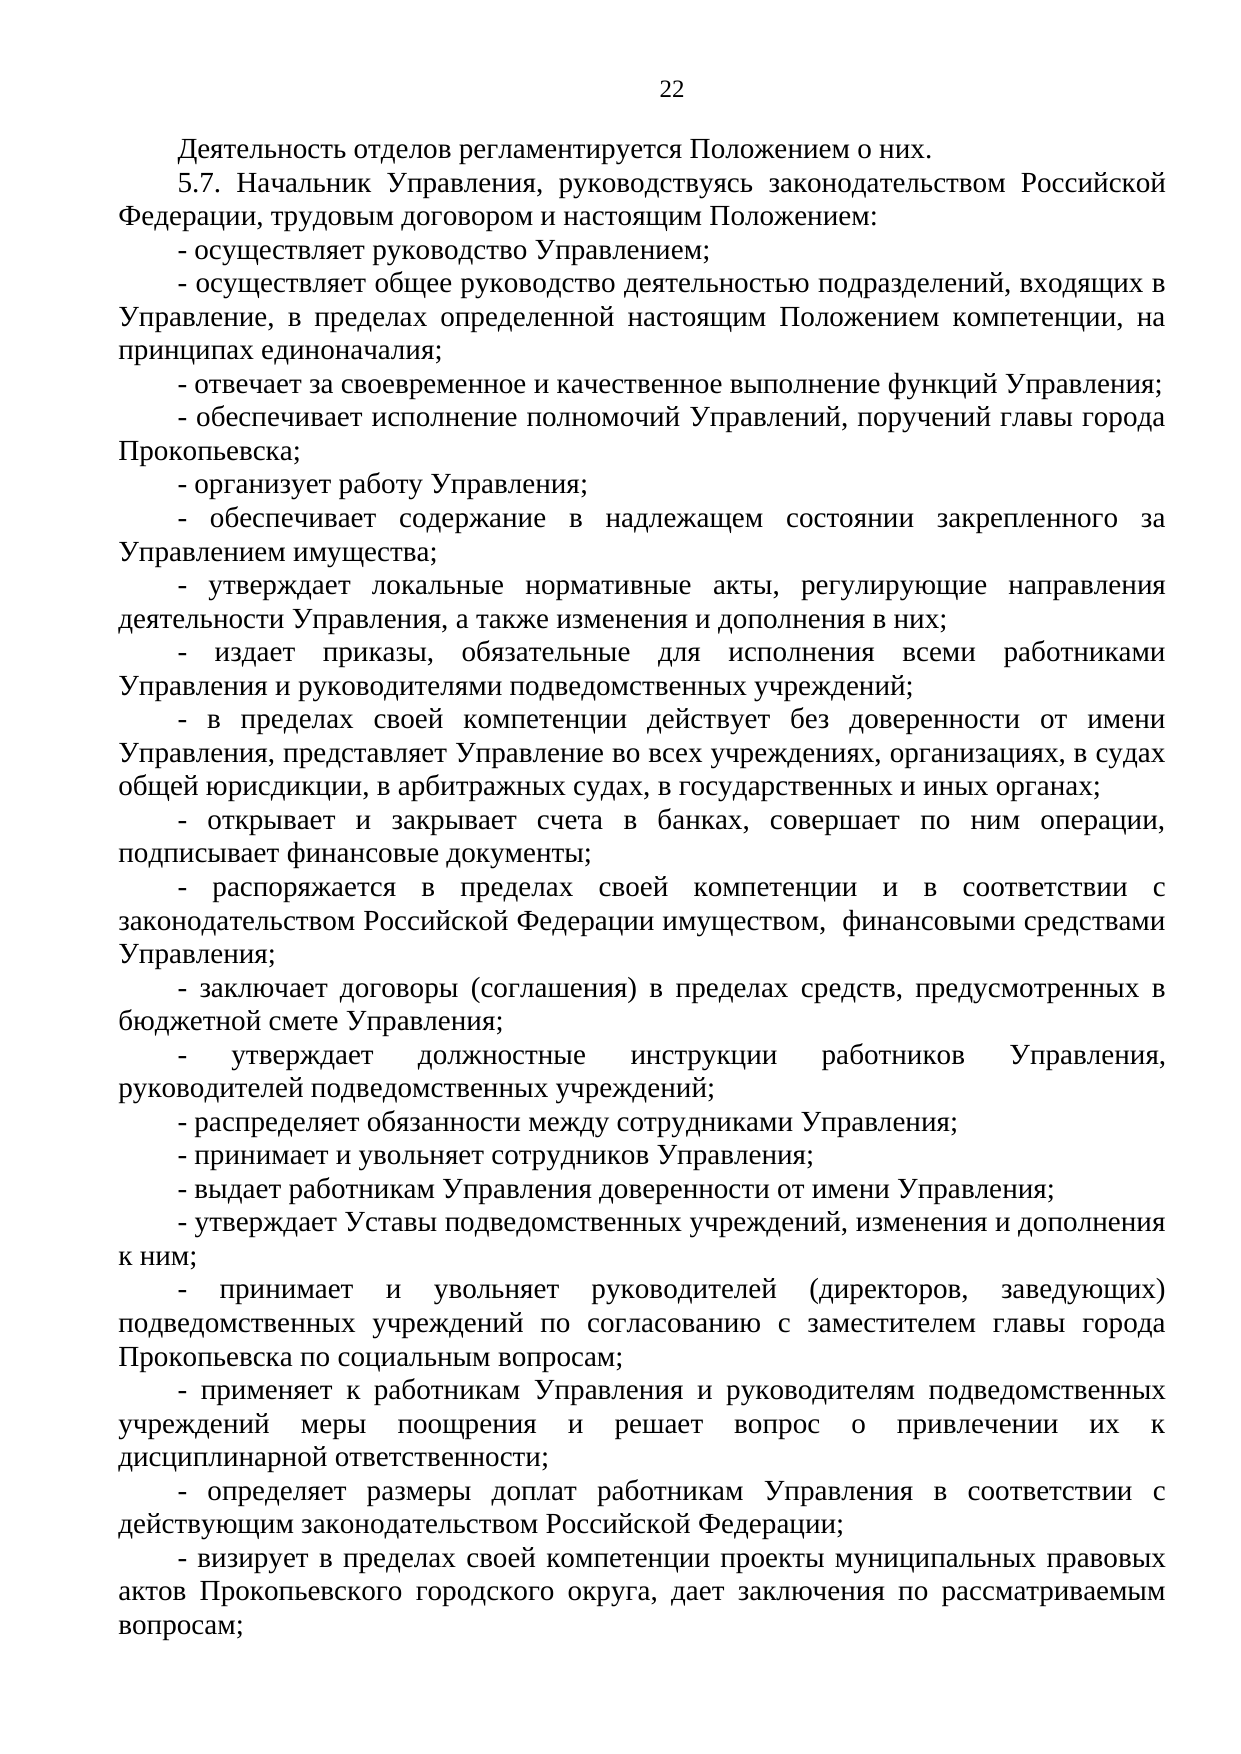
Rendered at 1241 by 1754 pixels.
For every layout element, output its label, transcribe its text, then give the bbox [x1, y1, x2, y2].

text - применяет к работникам Управления и руководителям подведомственных учреждений меры поощрения и решает вопрос о привлечении их к дисциплинарной ответственности; [118, 1372, 1167, 1473]
text - обеспечивает содержание в надлежащем состоянии закрепленного за Управлением имущества; [118, 500, 1167, 567]
text - отвечает за своевременное и качественное выполнение функций Управления; [118, 366, 1167, 399]
text - распределяет обязанности между сотрудниками Управления; [118, 1104, 1167, 1137]
text - принимает и увольняет руководителей (директоров, заведующих) подведомственных учреждений по согласованию с заместителем главы города Прокопьевска по социальным вопросам; [118, 1272, 1167, 1372]
text - заключает договоры (соглашения) в пределах средств, предусмотренных в бюджетной смете Управления; [118, 970, 1167, 1037]
text - утверждает локальные нормативные акты, регулирующие направления деятельности Управления, а также изменения и дополнения в них; [118, 567, 1167, 634]
text - определяет размеры доплат работникам Управления в соответствии с действующим законодательством Российской Федерации; [118, 1473, 1167, 1540]
text - утверждает должностные инструкции работников Управления, руководителей подведомственных учреждений; [118, 1037, 1167, 1104]
text - издает приказы, обязательные для исполнения всеми работниками Управления и руководителями подведомственных учреждений; [118, 634, 1167, 701]
text - распоряжается в пределах своей компетенции и в соответствии с законодательством Российской Федерации имуществом, финансовыми средствами Управления; [118, 869, 1167, 970]
text - организует работу Управления; [118, 467, 1167, 500]
text - утверждает Уставы подведомственных учреждений, изменения и дополнения к ним; [118, 1204, 1167, 1272]
text - принимает и увольняет сотрудников Управления; [118, 1137, 1167, 1171]
text - выдает работникам Управления доверенности от имени Управления; [118, 1171, 1167, 1204]
text - визирует в пределах своей компетенции проекты муниципальных правовых актов Прокопьевского городского округа, дает заключения по рассматриваемым вопросам; [118, 1540, 1167, 1641]
text 5.7. Начальник Управления, руководствуясь законодательством Российской Федерации, трудовым договором и настоящим Положением: [118, 165, 1167, 232]
text Деятельность отделов регламентируется Положением о них. [118, 131, 1167, 165]
text - обеспечивает исполнение полномочий Управлений, поручений главы города Прокопьевска; [118, 399, 1167, 467]
text - осуществляет общее руководство деятельностью подразделений, входящих в Управление, в пределах определенной настоящим Положением компетенции, на принципах единоначалия; [118, 265, 1167, 366]
text - в пределах своей компетенции действует без доверенности от имени Управления, представляет Управление во всех учреждениях, организациях, в судах общей юрисдикции, в арбитражных судах, в государственных и иных органах; [118, 701, 1167, 802]
text - осуществляет руководство Управлением; [118, 232, 1167, 265]
text - открывает и закрывает счета в банках, совершает по ним операции, подписывает финансовые документы; [118, 802, 1167, 869]
